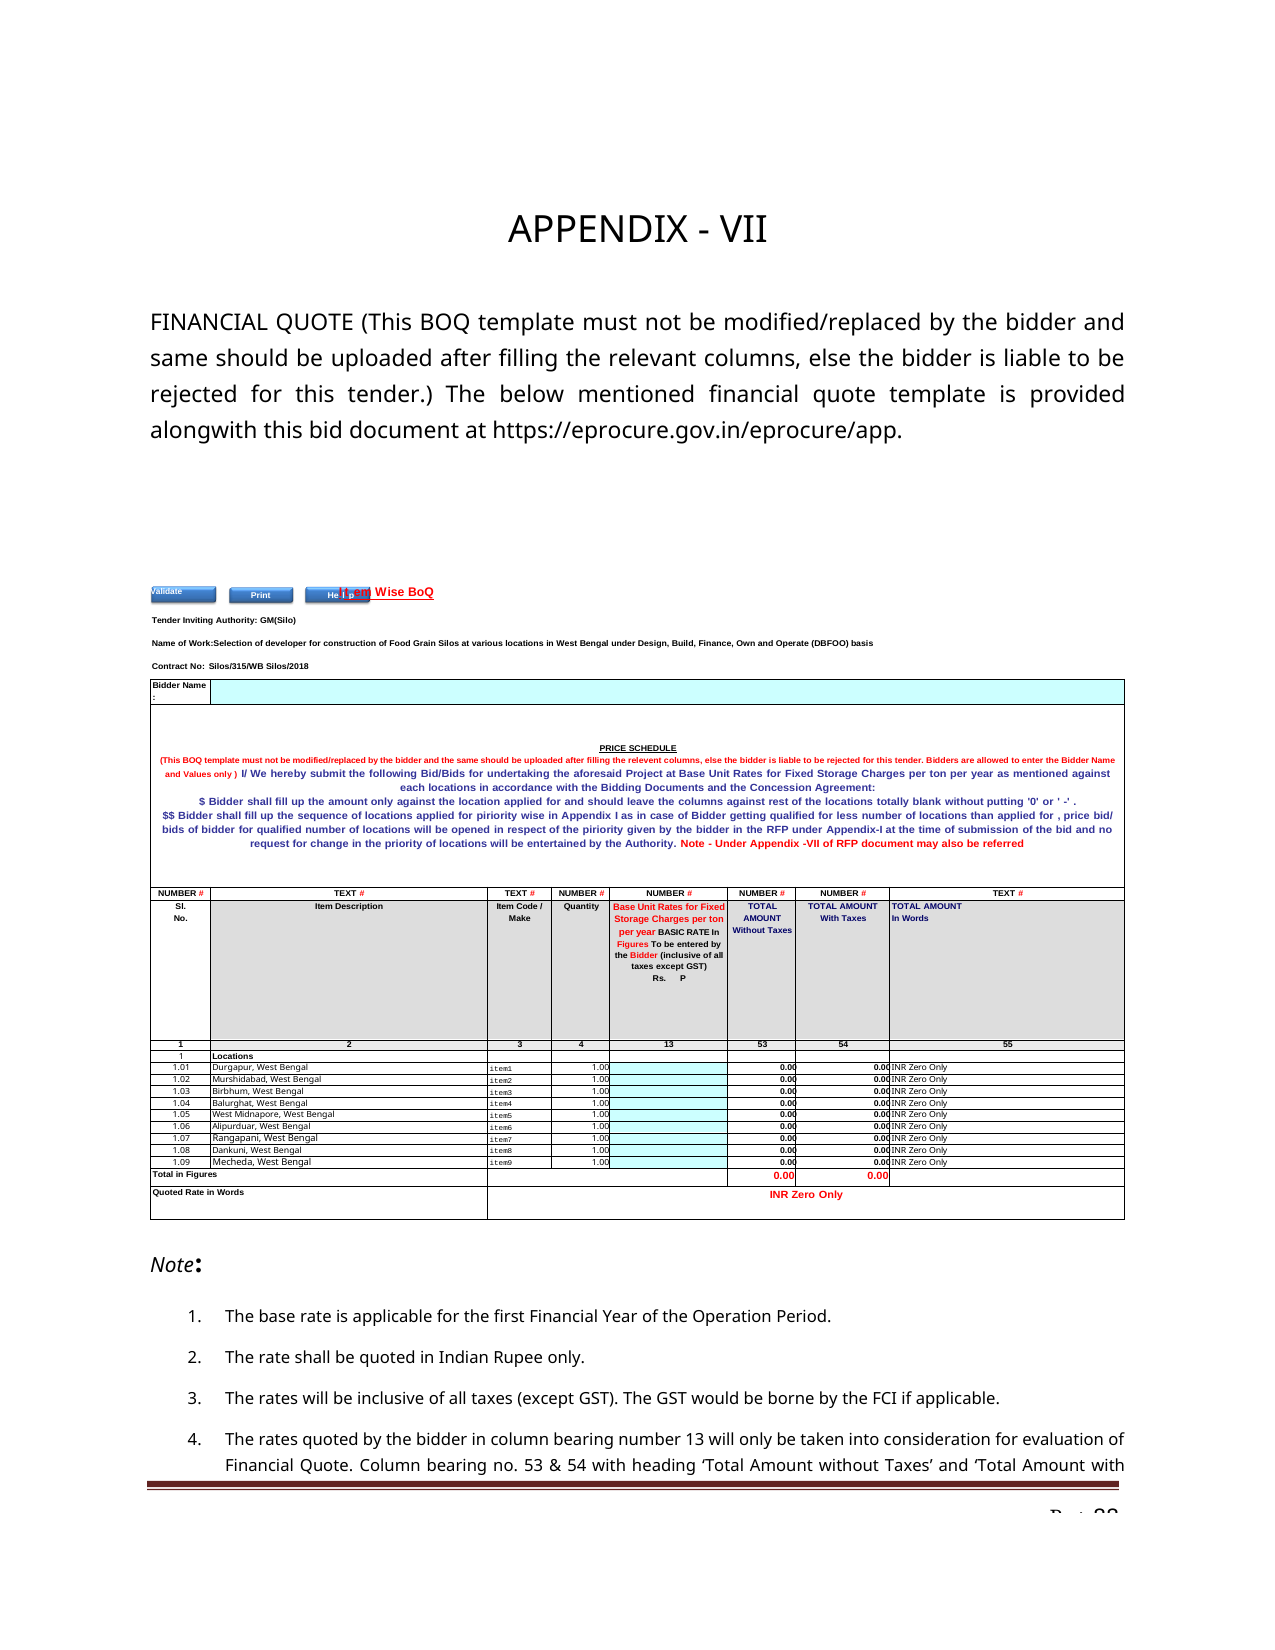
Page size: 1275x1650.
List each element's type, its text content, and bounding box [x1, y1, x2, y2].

table_header [211, 680, 1124, 704]
table_cell [610, 1086, 727, 1097]
picture [227, 587, 295, 606]
table_header Bidder Name : [151, 680, 210, 704]
table_cell 0.00 [728, 1169, 795, 1186]
table_cell [488, 1051, 551, 1062]
table_cell PRICE SCHEDULE (This BOQ template must not be modified/replaced by the bidder and the same should be uploaded after filling the relevent columns, else the bidder is liable to be rejected for this tender. Bidders are allowed to enter the Bidder Name and Values only ) I/ We hereby submit the following Bid/Bids for undertaking the aforesaid Project at Base Unit Rates for Fixed Storage Charges per ton per year as mentioned against each locations in accordance with the Bidding Documents and the Concession Agreement: $ Bidder shall fill up the amount only against the location applied for and should leave the columns against rest of the locations totally blank without putting '0' or ' -' . $$ Bidder shall fill up the sequence of locations applied for piriority wise in Appendix I as in case of Bidder getting qualified for less number of locations than applied for , price bid/ bids of bidder for qualified number of locations will be opened in respect of the piriority given by the bidder in the RFP under Appendix-I at the time of submission of the bid and no request for change in the priority of locations will be entertained by the Authority. Note - Under Appendix -VII of RFP document may also be referred [151, 705, 1124, 887]
picture [301, 601, 373, 607]
list The base rate is applicable for the first Financial Year of the Operation Period. [187, 1304, 1175, 1327]
table_cell TOTAL AMOUNT Without Taxes [728, 901, 795, 1039]
list The rates will be inclusive of all taxes (except GST). The GST would be borne by the FCI if applicable. [187, 1387, 1175, 1409]
table_cell [552, 1051, 609, 1062]
picture [150, 586, 218, 606]
table_cell [610, 1063, 727, 1074]
table_cell TOTAL AMOUNT In Words [890, 901, 1124, 1039]
table_cell Total in Figures [151, 1169, 487, 1186]
table_cell [610, 1134, 727, 1144]
table_cell [610, 1122, 727, 1132]
table_cell Base Unit Rates for Fixed Storage Charges per ton per year BASIC RATE In Figures To be entered by the Bidder (inclusive of all taxes except GST) Rs. P [610, 901, 727, 1039]
table_cell Item Description [211, 901, 487, 1039]
table_cell [488, 1169, 727, 1186]
table_cell [728, 1051, 795, 1062]
table_cell [610, 1157, 727, 1168]
text Note: [150, 1245, 1175, 1278]
text FINANCIAL QUOTE (This BOQ template must not be modified/replaced by the bidder and same should be uploaded after filling the relevant columns, else the bidder is liable to be rejected for this tender.) The below mentioned financial quote template is provided alongwith this bid document at https://eprocure.gov.in/eprocure/app. [150, 306, 1126, 445]
table_cell [890, 1169, 1124, 1186]
table_cell [610, 1051, 727, 1062]
table_cell [890, 1051, 1124, 1062]
table_cell [796, 1051, 889, 1062]
table_cell TOTAL AMOUNT With Taxes [796, 901, 889, 1039]
table_cell [610, 1098, 727, 1109]
list The rate shall be quoted in Indian Rupee only. [187, 1346, 1175, 1368]
table_cell [610, 1075, 727, 1085]
table_cell INR Zero Only [488, 1187, 1124, 1219]
table_cell 0.00 [796, 1169, 889, 1186]
table_cell [610, 1110, 727, 1121]
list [187, 1428, 1126, 1477]
table_cell Quoted Rate in Words [151, 1187, 487, 1219]
table_cell Quantity [552, 901, 609, 1039]
subtitle APPENDIX - VII [417, 203, 859, 254]
text Name of Work:Selection of developer for construction of Food Grain Silos at various locations in West Bengal under Design, Build, Finance, Own and Operate (DBFOO) basis Contract No: Silos/315/WB Silos/2018 [152, 625, 898, 671]
table_cell Sl. No. [151, 901, 210, 1039]
table_cell Item Code / Make [488, 901, 551, 1039]
text Print HeIltpem Wise BoQ [251, 585, 1175, 601]
table_cell [610, 1145, 727, 1156]
